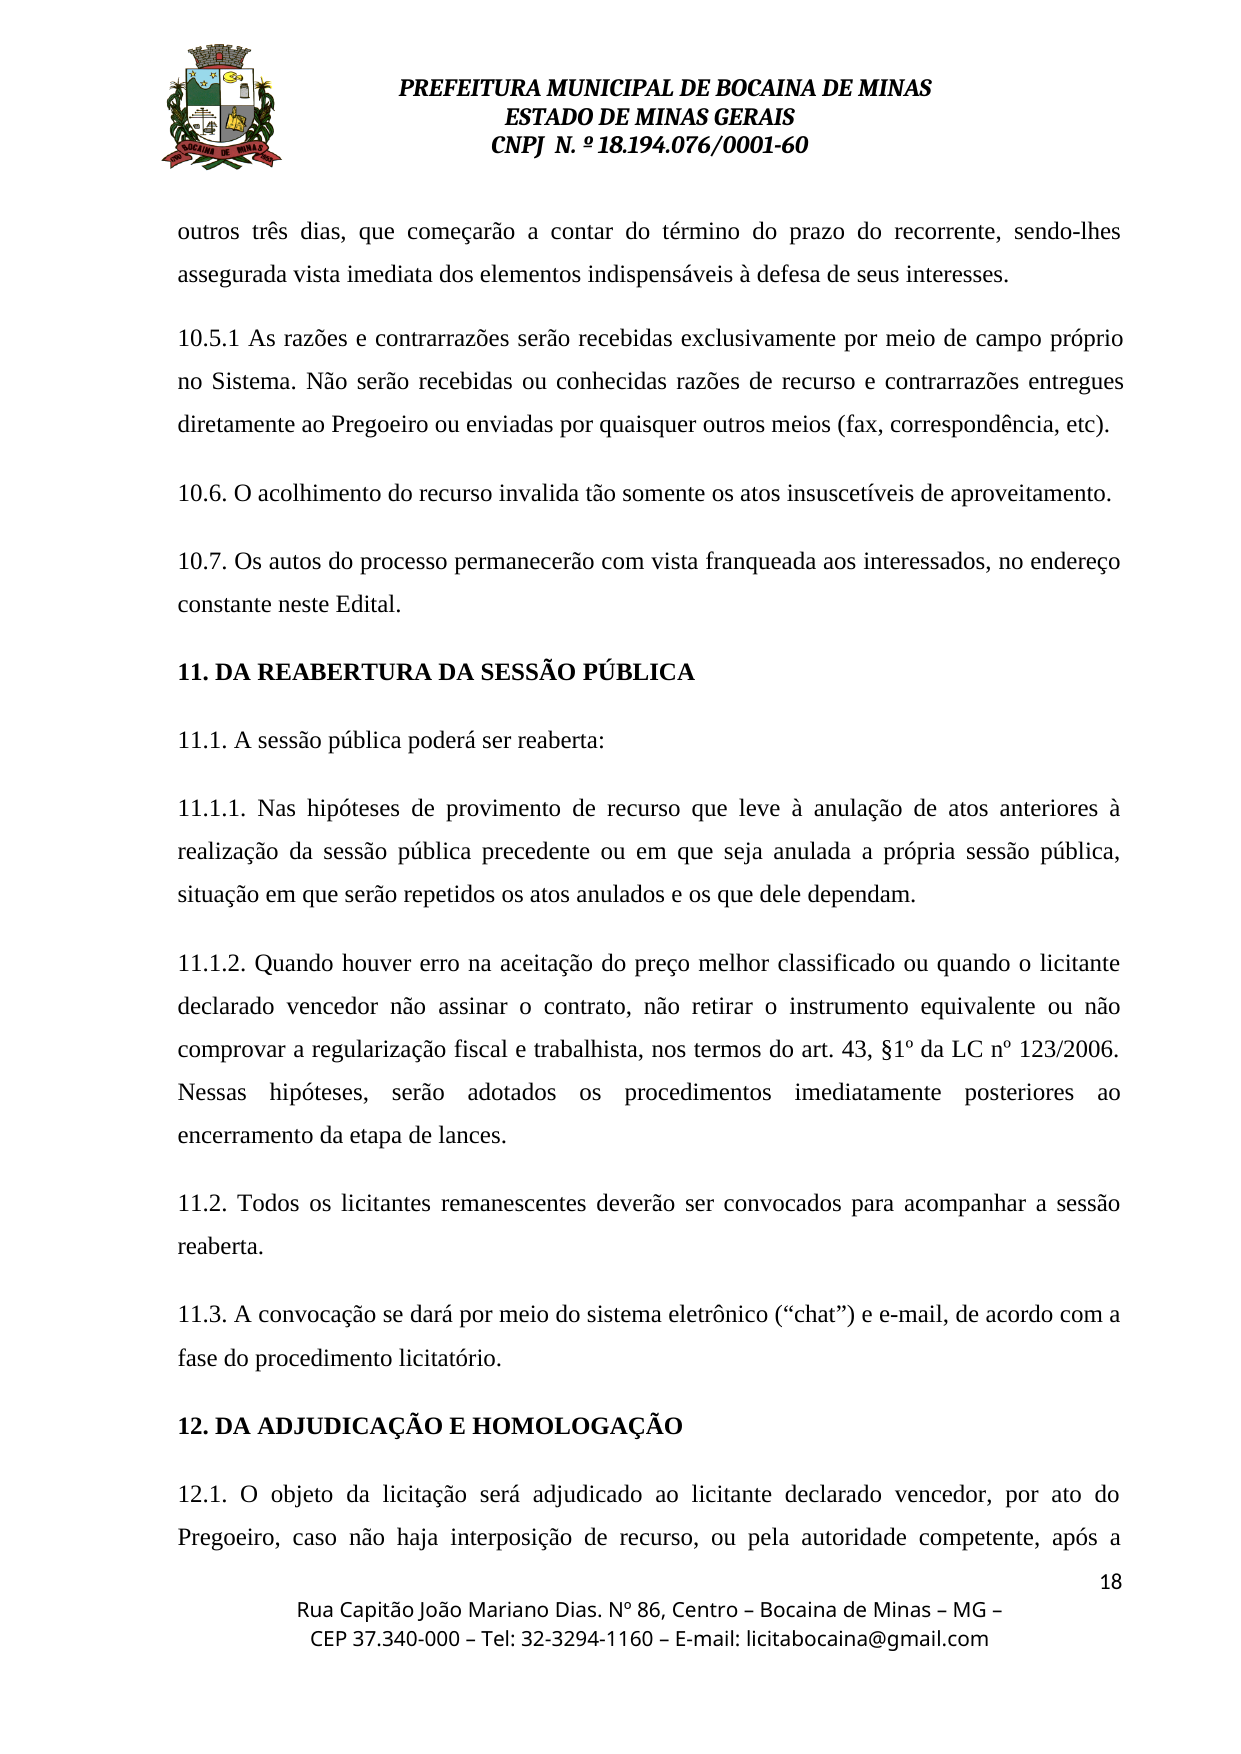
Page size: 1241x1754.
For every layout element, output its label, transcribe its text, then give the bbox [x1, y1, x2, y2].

text 11. DA REABERTURA DA SESSÃO PÚBLICA [177, 657, 1121, 686]
text 10.7. Os autos do processo permanecerão com vista franqueada aos interessados, no endereço constante neste Edital. [177, 546, 1121, 618]
text 10.5.1 As razões e contrarrazões serão recebidas exclusivamente por meio de campo próprio no Sistema. Não serão recebidas ou conhecidas razões de recurso e contrarrazões entregues diretamente ao Pregoeiro ou enviadas por quaisquer outros meios (fax, correspondência, etc). [177, 323, 1125, 438]
text 11.1.1. Nas hipóteses de provimento de recurso que leve à anulação de atos anteriores à realização da sessão pública precedente ou em que seja anulada a própria sessão pública, situação em que serão repetidos os atos anulados e os que dele dependam. [177, 793, 1121, 908]
text 11.2. Todos os licitantes remanescentes deverão ser convocados para acompanhar a sessão reaberta. [177, 1188, 1121, 1260]
picture [159, 43, 288, 172]
text 10.6. O acolhimento do recurso invalida tão somente os atos insuscetíveis de aproveitamento. [177, 478, 1121, 506]
text 11.1. A sessão pública poderá ser reaberta: [177, 725, 1121, 754]
text 12. DA ADJUDICAÇÃO E HOMOLOGAÇÃO [177, 1411, 1121, 1439]
text 11.1.2. Quando houver erro na aceitação do preço melhor classificado ou quando o licitante declarado vencedor não assinar o contrato, não retirar o instrumento equivalente ou não comprovar a regularização fiscal e trabalhista, nos termos do art. 43, §1º da LC nº 123/2006. Nessas hipóteses, serão adotados os procedimentos imediatamente posteriores ao encerramento da etapa de lances. [177, 948, 1121, 1149]
text 11.3. A convocação se dará por meio do sistema eletrônico (“chat”) e e-mail, de acordo com a fase do procedimento licitatório. [177, 1299, 1121, 1371]
